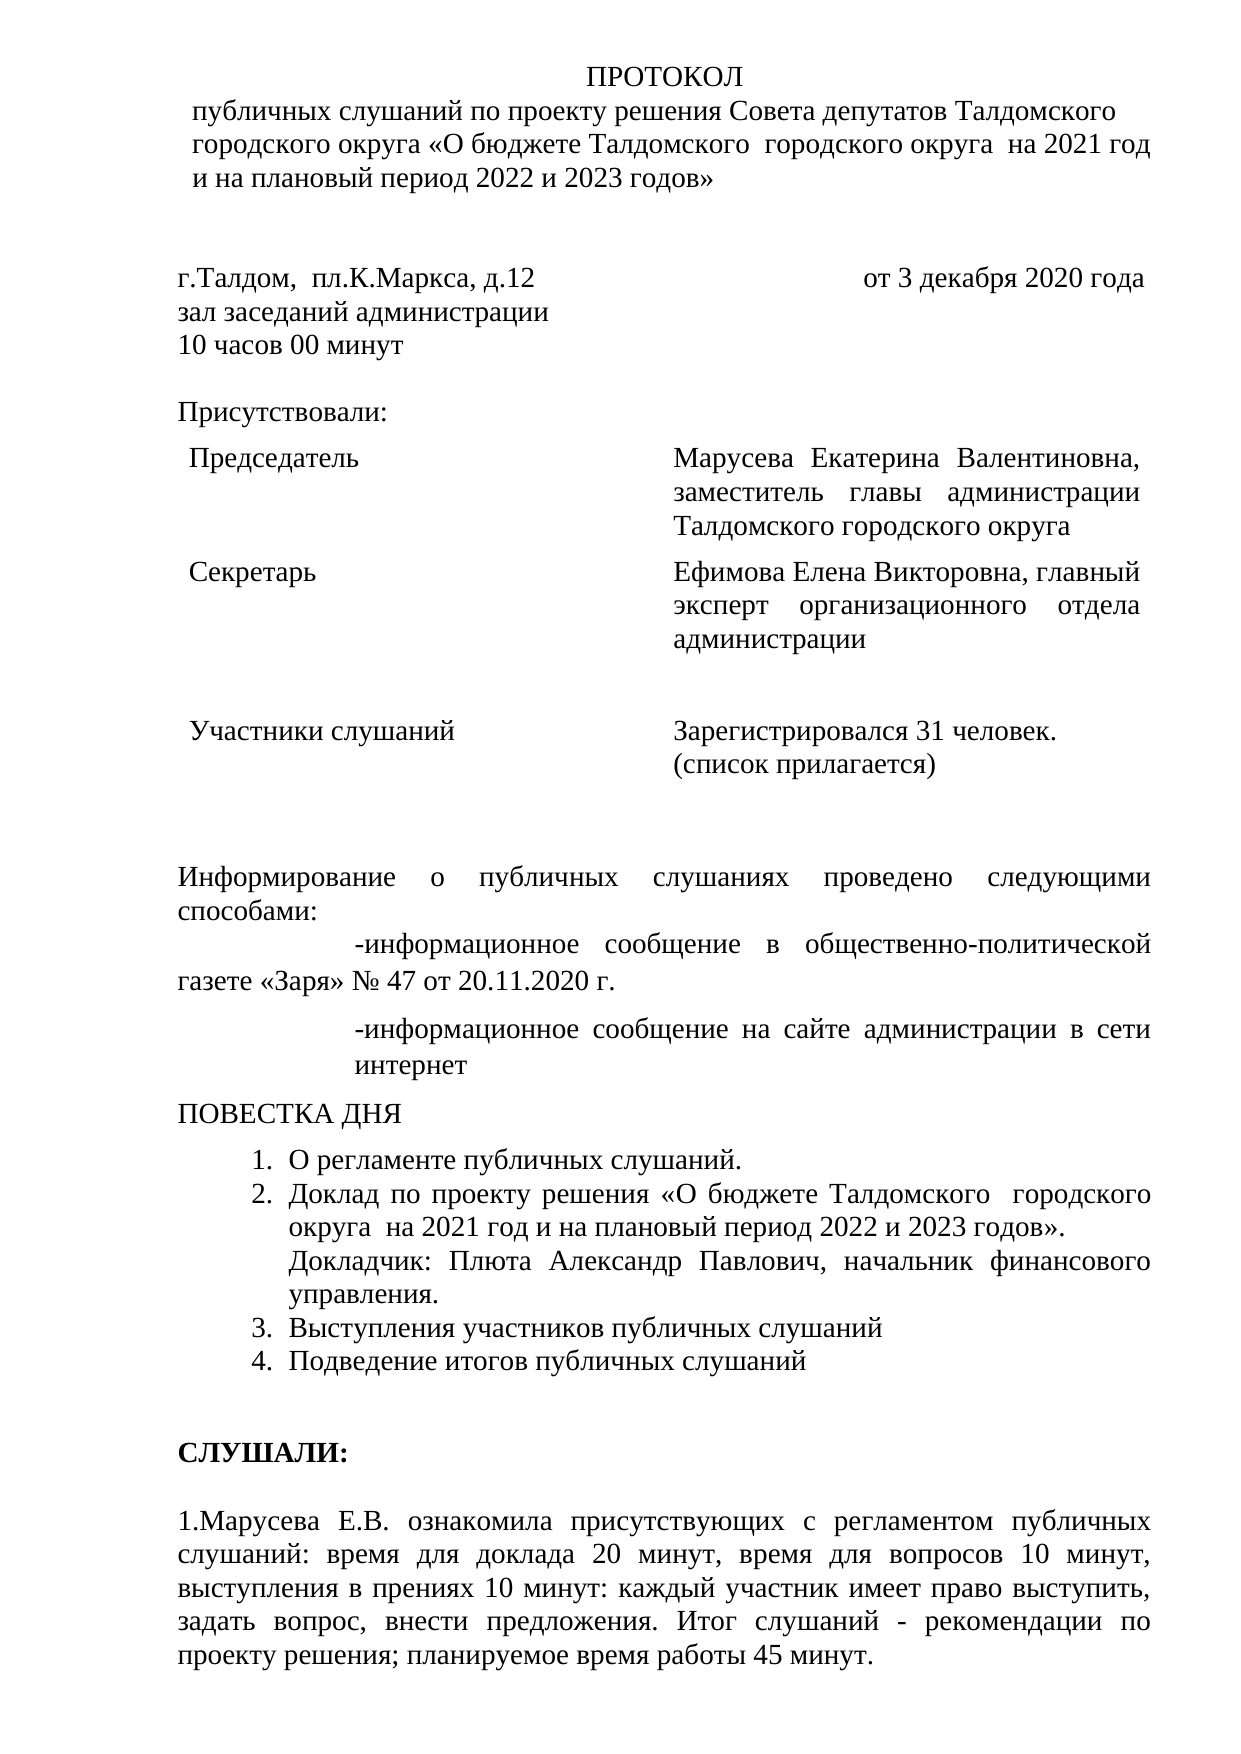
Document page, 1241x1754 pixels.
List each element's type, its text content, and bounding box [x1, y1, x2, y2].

table_header Председатель [177, 441, 662, 554]
text городского округа «О бюджете Талдомского городского округа на 2021 год и на плановый период 2022 и 2023 годов» [177, 126, 1152, 193]
table_cell Зарегистрировался 31 человек. (список прилагается) [662, 713, 1152, 826]
table_header Марусева Екатерина Валентиновна, заместитель главы администрации Талдомского городского округа [662, 441, 1152, 554]
table_cell Ефимова Елена Викторовна, главный эксперт организационного отдела администрации [662, 554, 1152, 713]
text Слушали: [177, 1436, 1152, 1469]
text 1.Марусева Е.В. ознакомила присутствующих с регламентом публичных слушаний: время для доклада 20 минут, время для вопросов 10 минут, выступления в прениях 10 минут: каждый участник имеет право выступить, задать вопрос, внести предложения. Итог слушаний - рекомендации по проекту решения; планируемое время работы 45 минут. [177, 1503, 1152, 1670]
text ПРОТОКОЛ [177, 59, 1152, 93]
text -информационное сообщение на сайте администрации в сети интернет [354, 1011, 1152, 1081]
list Подведение итогов публичных слушаний [251, 1343, 1152, 1377]
list Выступления участников публичных слушаний [251, 1310, 1152, 1343]
text Информирование о публичных слушаниях проведено следующими способами: [177, 859, 1152, 927]
table_cell Участники слушаний [177, 713, 662, 826]
list Доклад по проекту решения «О бюджете Талдомского городского округа на 2021 год и на плановый период 2022 и 2023 годов». [251, 1176, 1152, 1243]
text зал заседаний администрации [177, 294, 1152, 327]
list О регламенте публичных слушаний. [251, 1142, 1152, 1176]
text 10 часов 00 минут [177, 327, 1152, 361]
text -информационное сообщение в общественно-политической газете «Заря» № 47 от 20.11.2020 г. [177, 927, 1152, 996]
text Присутствовали: [177, 394, 1152, 428]
text публичных слушаний по проекту решения Совета депутатов Талдомского [177, 93, 1152, 126]
table_cell Секретарь [177, 554, 662, 713]
text Докладчик: Плюта Александр Павлович, начальник финансового управления. [288, 1243, 1152, 1310]
text г.Талдом, пл.К.Маркса, д.12 от 3 декабря 2020 года [177, 260, 1152, 294]
text Повестка дня [177, 1096, 1152, 1130]
